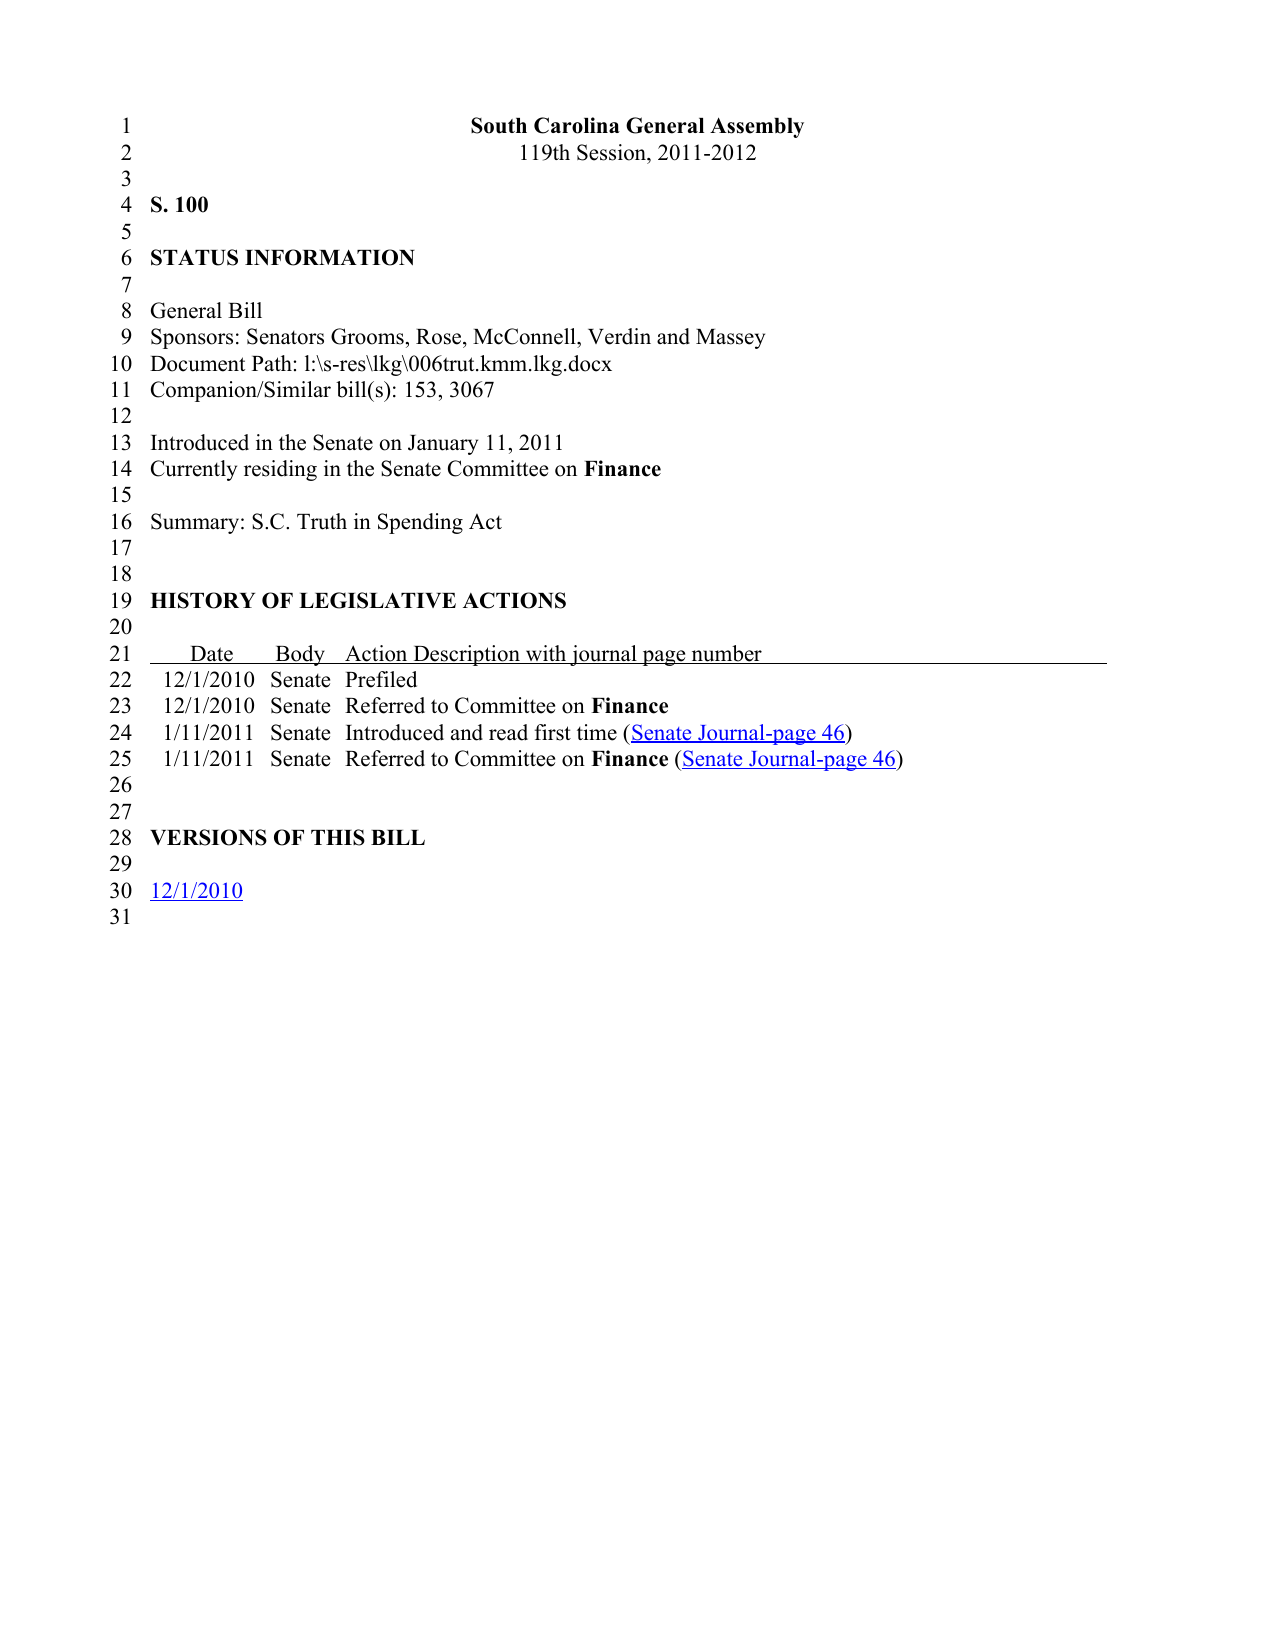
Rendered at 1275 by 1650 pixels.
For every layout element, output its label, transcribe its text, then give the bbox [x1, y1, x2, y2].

text 119th Session, 2011-2012 [150, 139, 1125, 165]
text 1/11/2011 Senate Referred to Committee on Finance (Senate Journal-page 46) [150, 745, 1125, 771]
text 12/1/2010 Senate Prefiled [150, 666, 1125, 692]
text Currently residing in the Senate Committee on Finance [150, 455, 1125, 481]
text 1/11/2011 Senate Introduced and read first time (Senate Journal-page 46) [150, 719, 1125, 745]
text S. 100 [150, 192, 1125, 218]
text Date Body Action Description with journal page number [150, 639, 1125, 666]
text Companion/Similar bill(s): 153, 3067 [150, 376, 1125, 402]
text South Carolina General Assembly [150, 112, 1125, 139]
text Sponsors: Senators Grooms, Rose, McConnell, Verdin and Massey [150, 323, 1125, 350]
text Summary: S.C. Truth in Spending Act [150, 508, 1125, 534]
text VERSIONS OF THIS BILL [150, 824, 1125, 850]
text General Bill [150, 297, 1125, 323]
text HISTORY OF LEGISLATIVE ACTIONS [150, 587, 1125, 613]
text 12/1/2010 Senate Referred to Committee on Finance [150, 692, 1125, 719]
text Introduced in the Senate on January 11, 2011 [150, 429, 1125, 455]
text 12/1/2010 [150, 877, 1125, 903]
text STATUS INFORMATION [150, 244, 1125, 271]
text Document Path: l:\s-res\lkg\006trut.kmm.lkg.docx [150, 350, 1125, 376]
